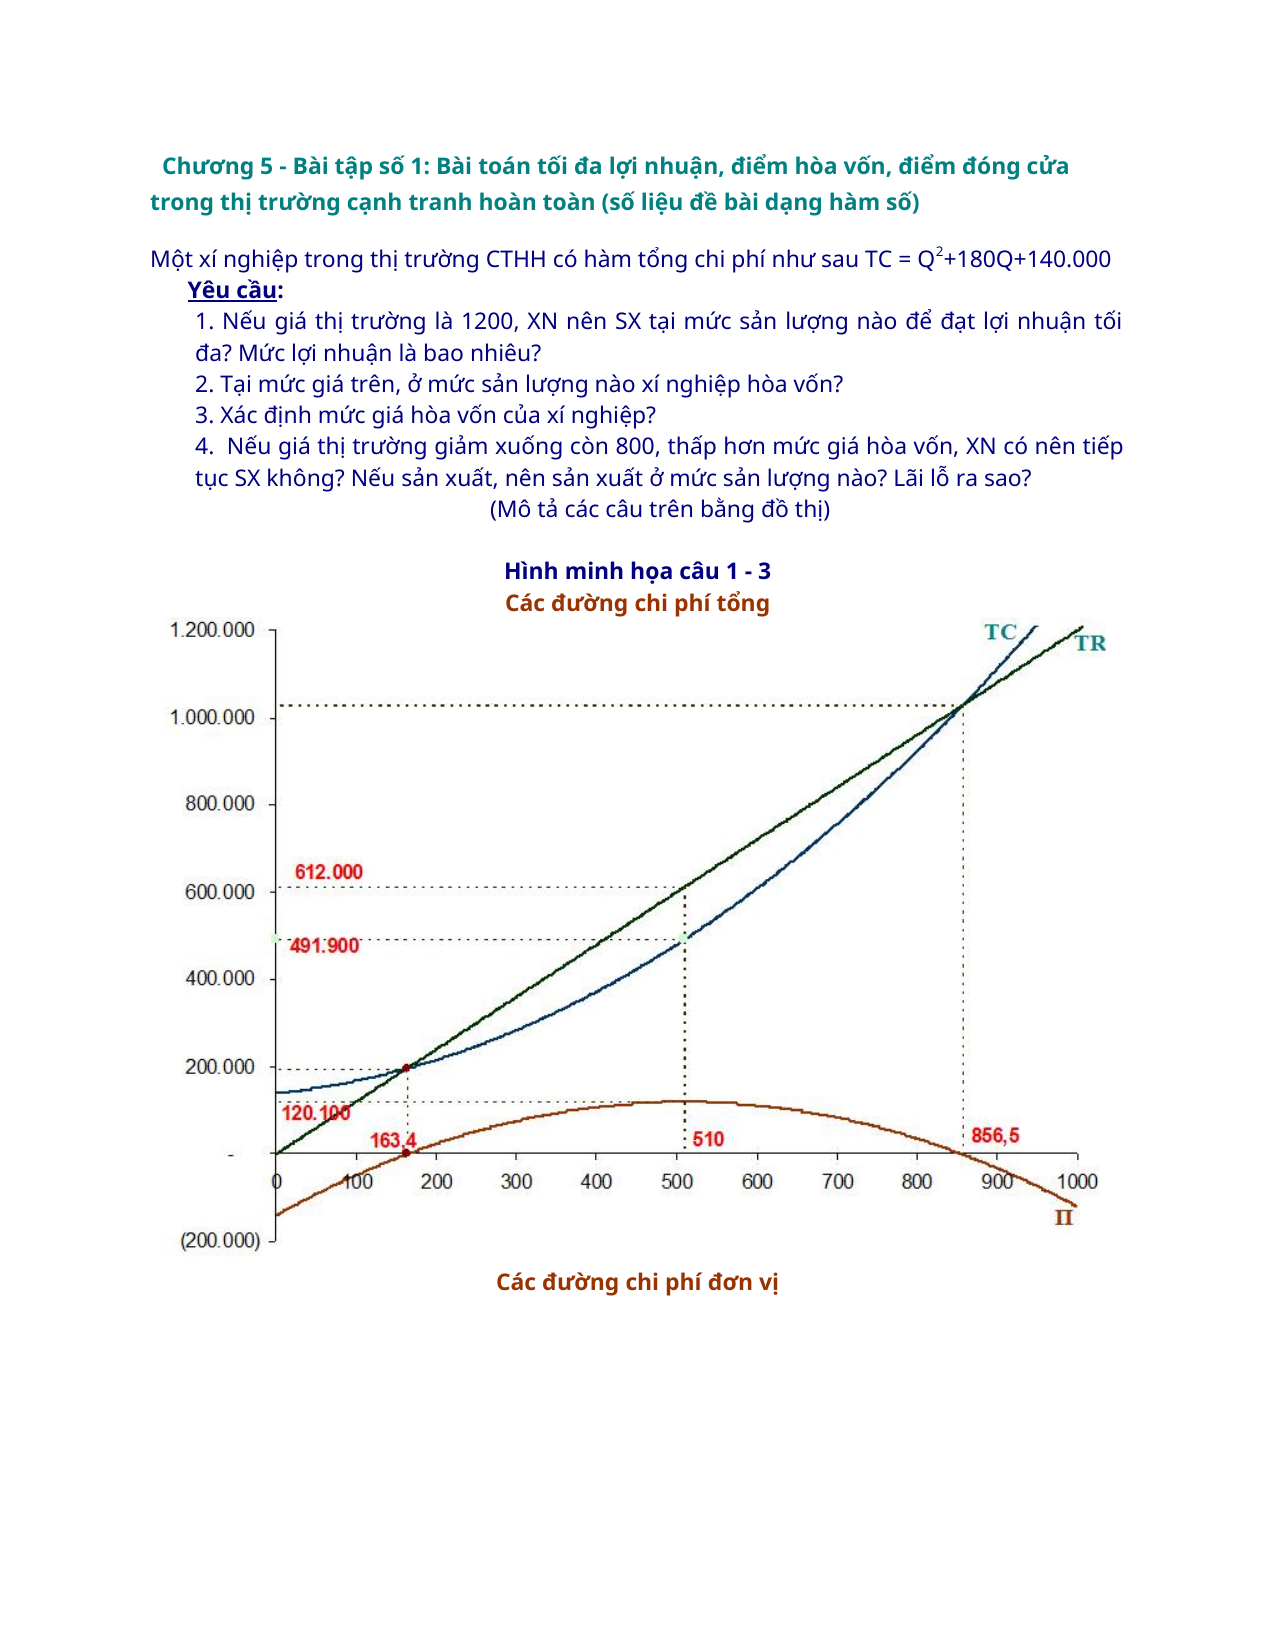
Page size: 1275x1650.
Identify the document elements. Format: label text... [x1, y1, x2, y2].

text Yêu cầu: [187, 274, 1125, 305]
text Một xí nghiệp trong thị trường CTHH có hàm tổng chi phí như sau TC = Q2+180Q+140.000 [150, 243, 1125, 274]
text 4. Nếu giá thị trường giảm xuống còn 800, thấp hơn mức giá hòa vốn, XN có nên tiếp tục SX không? Nếu sản xuất, nên sản xuất ở mức sản lượng nào? Lãi lỗ ra sao? [195, 430, 1125, 493]
text Hình minh họa câu 1 - 3 Các đường chi phí tổng [150, 524, 1125, 618]
text 1. Nếu giá thị trường là 1200, XN nên SX tại mức sản lượng nào để đạt lợi nhuận tối đa? Mức lợi nhuận là bao nhiêu? [195, 305, 1125, 368]
text Các đường chi phí đơn vị [150, 1266, 1125, 1297]
text (Mô tả các câu trên bằng đồ thị) [195, 493, 1125, 524]
text 3. Xác định mức giá hòa vốn của xí nghiệp? [195, 399, 1125, 430]
picture [163, 617, 1106, 1260]
text 2. Tại mức giá trên, ở mức sản lượng nào xí nghiệp hòa vốn? [195, 368, 1125, 399]
text Chương 5 - Bài tập số 1: Bài toán tối đa lợi nhuận, điểm hòa vốn, điểm đóng cửa trong thị trường cạnh tranh hoàn toàn (số liệu đề bài dạng hàm số) [150, 150, 1125, 217]
